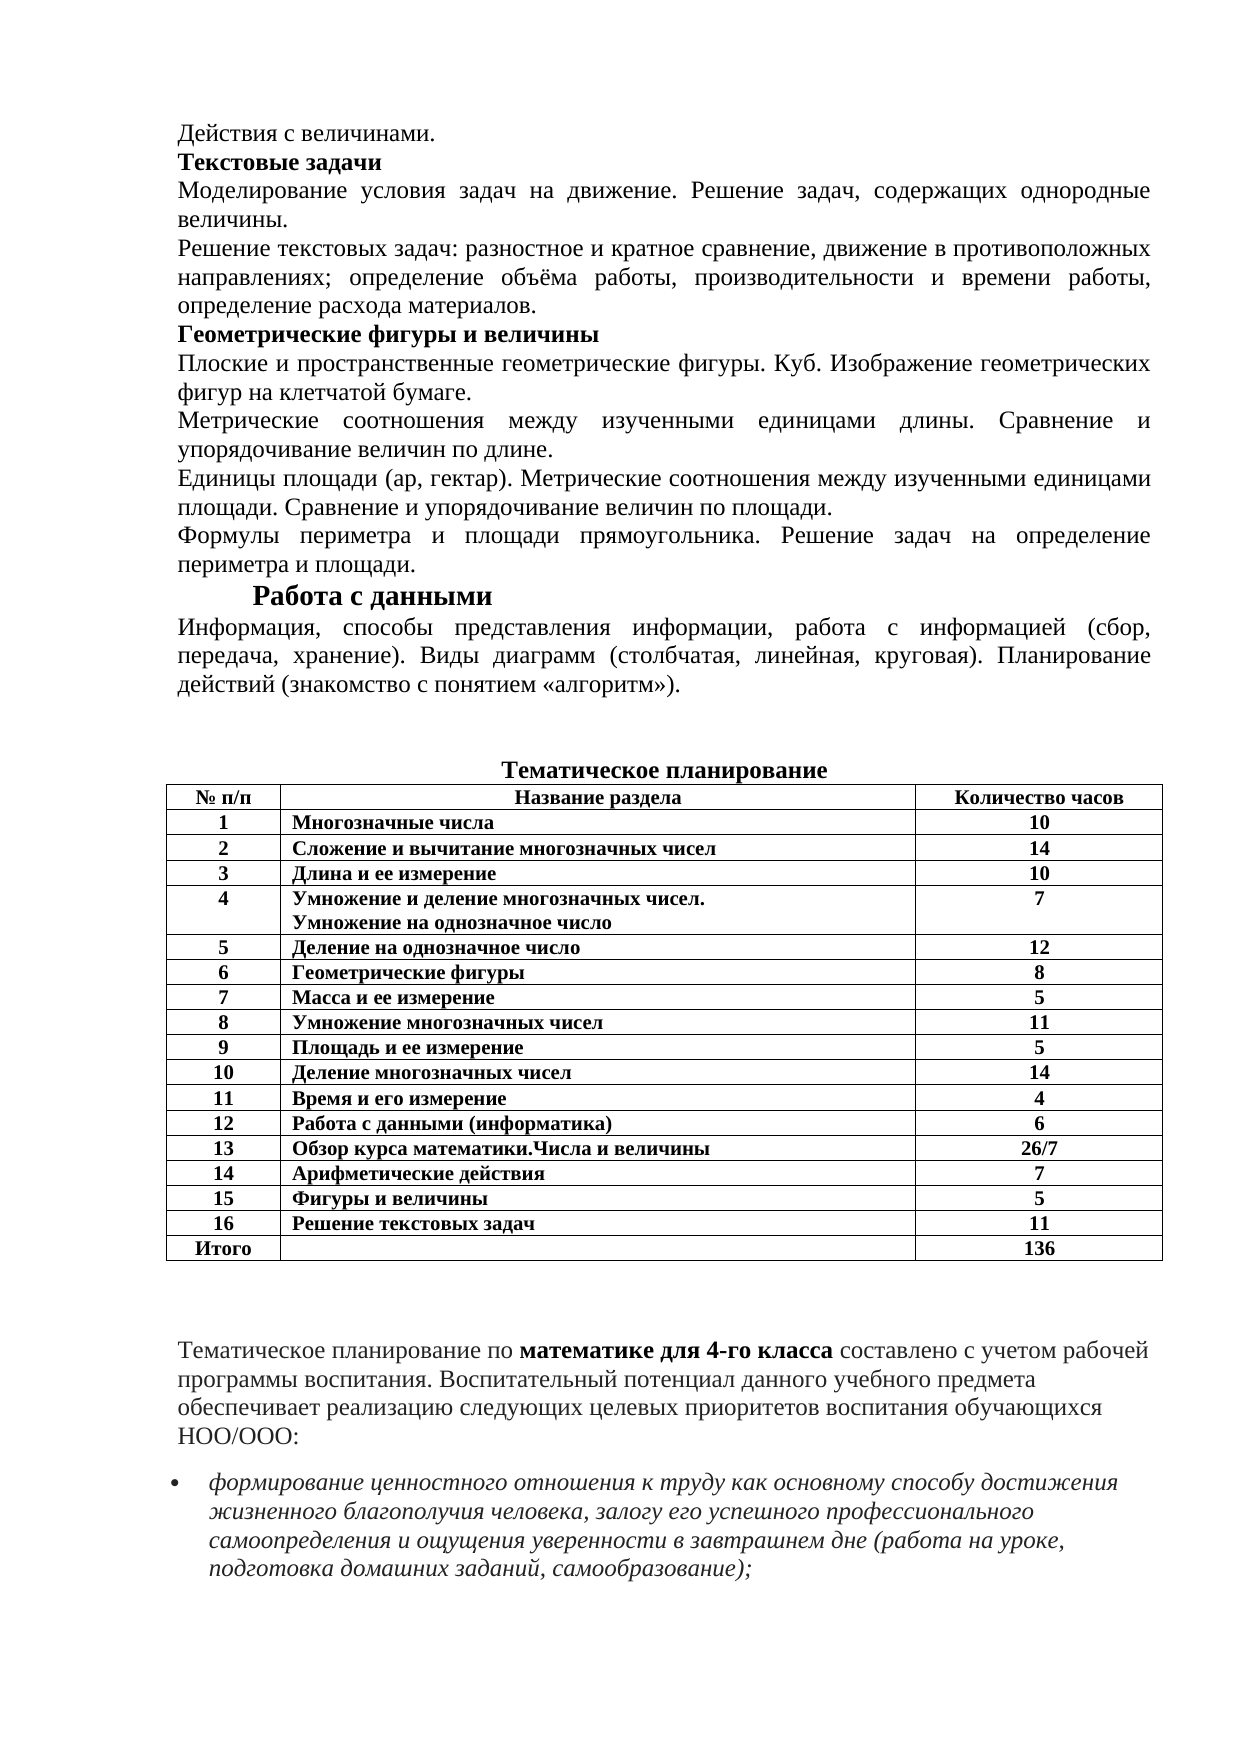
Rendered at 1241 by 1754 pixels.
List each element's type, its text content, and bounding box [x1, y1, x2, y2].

table_cell [281, 1236, 915, 1260]
text Единицы площади (ар, гектар). Метрические соотношения между изученными единицами площади. Сравнение и упорядочивание величин по площади. [177, 463, 1152, 521]
table_cell 7 [916, 886, 1162, 934]
table_header Название раздела [281, 785, 915, 809]
table_cell 13 [167, 1136, 280, 1160]
table_cell Арифметические действия [281, 1161, 915, 1185]
table_cell 11 [167, 1085, 280, 1109]
table_cell 11 [916, 1211, 1162, 1235]
table_cell Фигуры и величины [281, 1186, 915, 1210]
text Моделирование условия задач на движение. Решение задач, содержащих однородные величины. [177, 176, 1152, 233]
table_cell 10 [167, 1060, 280, 1084]
table_cell Итого [167, 1236, 280, 1260]
list Работа с данными [252, 578, 1152, 612]
table_cell Геометрические фигуры [281, 960, 915, 984]
table_cell 2 [167, 835, 280, 859]
table_cell Умножение и деление многозначных чисел. Умножение на однозначное число [281, 886, 915, 934]
table_cell 5 [916, 985, 1162, 1009]
table_cell 5 [167, 935, 280, 959]
table_cell 26/7 [916, 1136, 1162, 1160]
table_cell 8 [167, 1010, 280, 1034]
table_cell 11 [916, 1010, 1162, 1034]
table_cell 10 [916, 810, 1162, 834]
table_cell 12 [167, 1111, 280, 1134]
table_cell 8 [916, 960, 1162, 984]
table_cell 10 [916, 861, 1162, 884]
text Информация, способы представления информации, работа с информацией (сбор, передача, хранение). Виды диаграмм (столбчатая, линейная, круговая). Планирование действий (знакомство с понятием «алгоритм»). [177, 612, 1152, 698]
table_cell Многозначные числа [281, 810, 915, 834]
table_cell Время и его измерение [281, 1085, 915, 1109]
table_cell 14 [916, 1060, 1162, 1084]
text Тематическое планирование [177, 755, 1152, 784]
table_cell 4 [167, 886, 280, 934]
table_cell 16 [167, 1211, 280, 1235]
table_cell Обзор курса математики.Числа и величины [281, 1136, 915, 1160]
table_cell Деление многозначных чисел [281, 1060, 915, 1084]
table_cell Деление на однозначное число [281, 935, 915, 959]
list формирование ценностного отношения к труду как основному способу достижения жизненного благополучия человека, залогу его успешного профессионального самоопределения и ощущения уверенности в завтрашнем дне (работа на уроке, подготовка домашних заданий, самообразование); [171, 1467, 1152, 1582]
table_cell 4 [916, 1085, 1162, 1109]
text Геометрические фигуры и величины [177, 319, 1152, 348]
table_cell 15 [167, 1186, 280, 1210]
table_cell 136 [916, 1236, 1162, 1260]
table_cell Площадь и ее измерение [281, 1035, 915, 1059]
text Решение текстовых задач: разностное и кратное сравнение, движение в противоположных направлениях; определение объёма работы, производительности и времени работы, определение расхода материалов. [177, 233, 1152, 319]
table_cell 12 [916, 935, 1162, 959]
table_cell 6 [916, 1111, 1162, 1134]
table_cell 7 [916, 1161, 1162, 1185]
table_cell 14 [916, 835, 1162, 859]
text Плоские и пространственные геометрические фигуры. Куб. Изображение геометрических фигур на клетчатой бумаге. [177, 348, 1152, 406]
table_cell Умножение многозначных чисел [281, 1010, 915, 1034]
text Действия с величинами. [177, 118, 1152, 147]
table_cell 1 [167, 810, 280, 834]
table_header Количество часов [916, 785, 1162, 809]
table_cell 3 [167, 861, 280, 884]
table_cell Сложение и вычитание многозначных чисел [281, 835, 915, 859]
table_cell 9 [167, 1035, 280, 1059]
table_cell 14 [167, 1161, 280, 1185]
table_cell 7 [167, 985, 280, 1009]
table_cell Работа с данными (информатика) [281, 1111, 915, 1134]
text Формулы периметра и площади прямоугольника. Решение задач на определение периметра и площади. [177, 521, 1152, 578]
table_cell 5 [916, 1186, 1162, 1210]
table_cell Длина и ее измерение [281, 861, 915, 884]
table_cell Масса и ее измерение [281, 985, 915, 1009]
text Тематическое планирование по математике для 4-го класса составлено с учетом рабочей программы воспитания. Воспитательный потенциал данного учебного предмета обеспечивает реализацию следующих целевых приоритетов воспитания обучающихся НОО/ООО: [177, 1335, 1152, 1450]
table_header № п/п [167, 785, 280, 809]
table_cell 6 [167, 960, 280, 984]
text Текстовые задачи [177, 147, 1152, 176]
table_cell Решение текстовых задач [281, 1211, 915, 1235]
table_cell 5 [916, 1035, 1162, 1059]
text Метрические соотношения между изученными единицами длины. Сравнение и упорядочивание величин по длине. [177, 406, 1152, 463]
